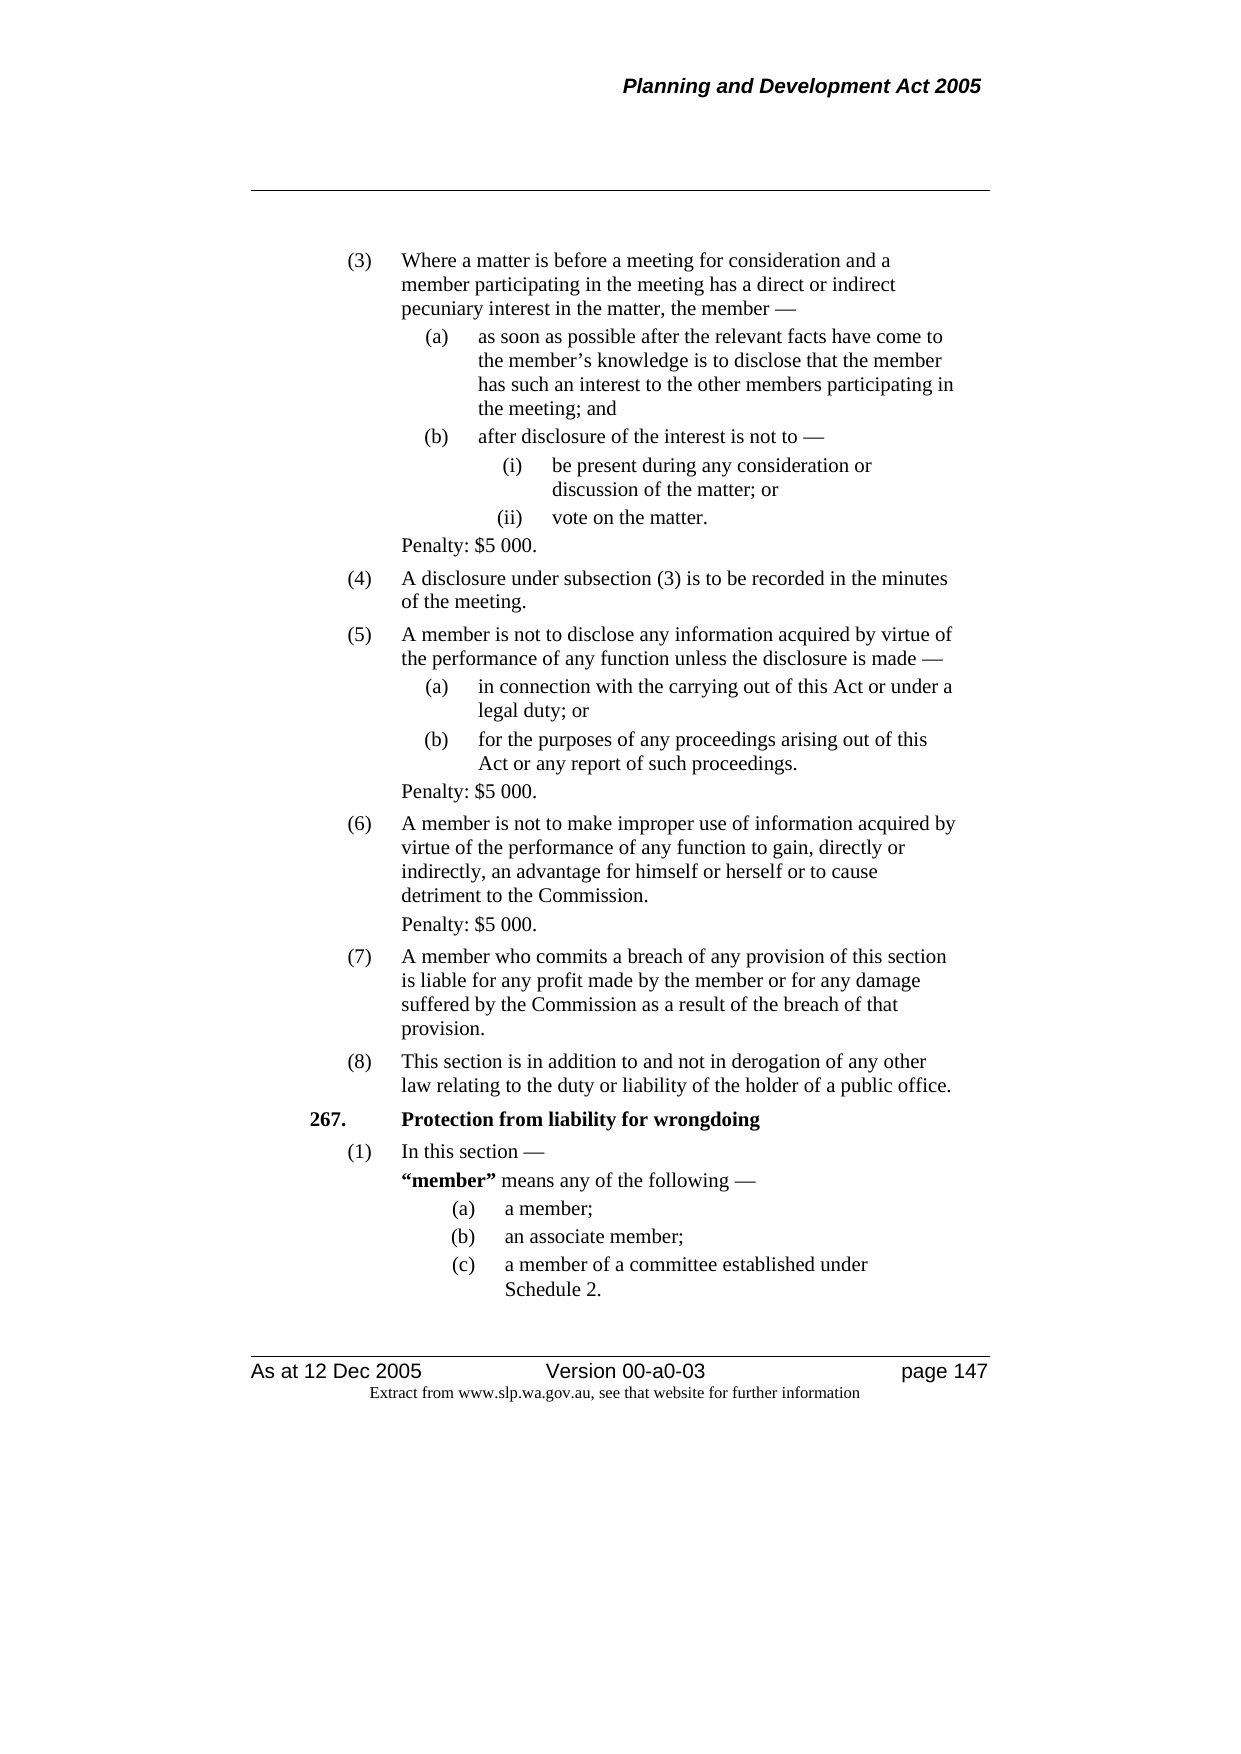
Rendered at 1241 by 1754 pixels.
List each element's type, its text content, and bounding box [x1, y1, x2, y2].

text “member” means any of the following — [369, 1168, 960, 1192]
text (b) an associate member; [389, 1224, 960, 1248]
text Penalty: $5 000. [336, 533, 960, 557]
text (ii) vote on the matter. [463, 505, 960, 529]
text (b) for the purposes of any proceedings arising out of this Act or any report of such proceedings. [389, 726, 960, 774]
text (a) in connection with the carrying out of this Act or under a legal duty; or [389, 674, 960, 722]
text (i) be present during any consideration or discussion of the matter; or [463, 452, 960, 501]
text (3) Where a matter is before a meeting for consideration and a member participating in the meeting has a direct or indirect pecuniary interest in the matter, the member — [312, 247, 960, 320]
text (c) a member of a committee established under Schedule 2. [389, 1252, 960, 1301]
text (b) after disclosure of the interest is not to — [389, 424, 960, 448]
text (7) A member who commits a breach of any provision of this section is liable for any profit made by the member or for any damage suffered by the Commission as a result of the breach of that provision. [312, 944, 960, 1040]
text (8) This section is in addition to and not in derogation of any other law relating to the duty or liability of the holder of a public office. [312, 1048, 960, 1097]
text (6) A member is not to make improper use of information acquired by virtue of the performance of any function to gain, directly or indirectly, an advantage for himself or herself or to cause detriment to the Commission. [312, 811, 960, 907]
text (a) a member; [389, 1196, 960, 1220]
text Penalty: $5 000. [336, 779, 960, 803]
text (4) A disclosure under subsection (3) is to be recorded in the minutes of the meeting. [312, 565, 960, 613]
text (1) In this section — [312, 1139, 960, 1163]
text (5) A member is not to disclose any information acquired by virtue of the performance of any function unless the disclosure is made — [312, 622, 960, 670]
text Penalty: $5 000. [336, 912, 960, 936]
text (a) as soon as possible after the relevant facts have come to the member’s knowledge is to disclose that the member has such an interest to the other members participating in the meeting; and [389, 324, 960, 420]
subtitle 267. Protection from liability for wrongdoing [309, 1107, 960, 1131]
